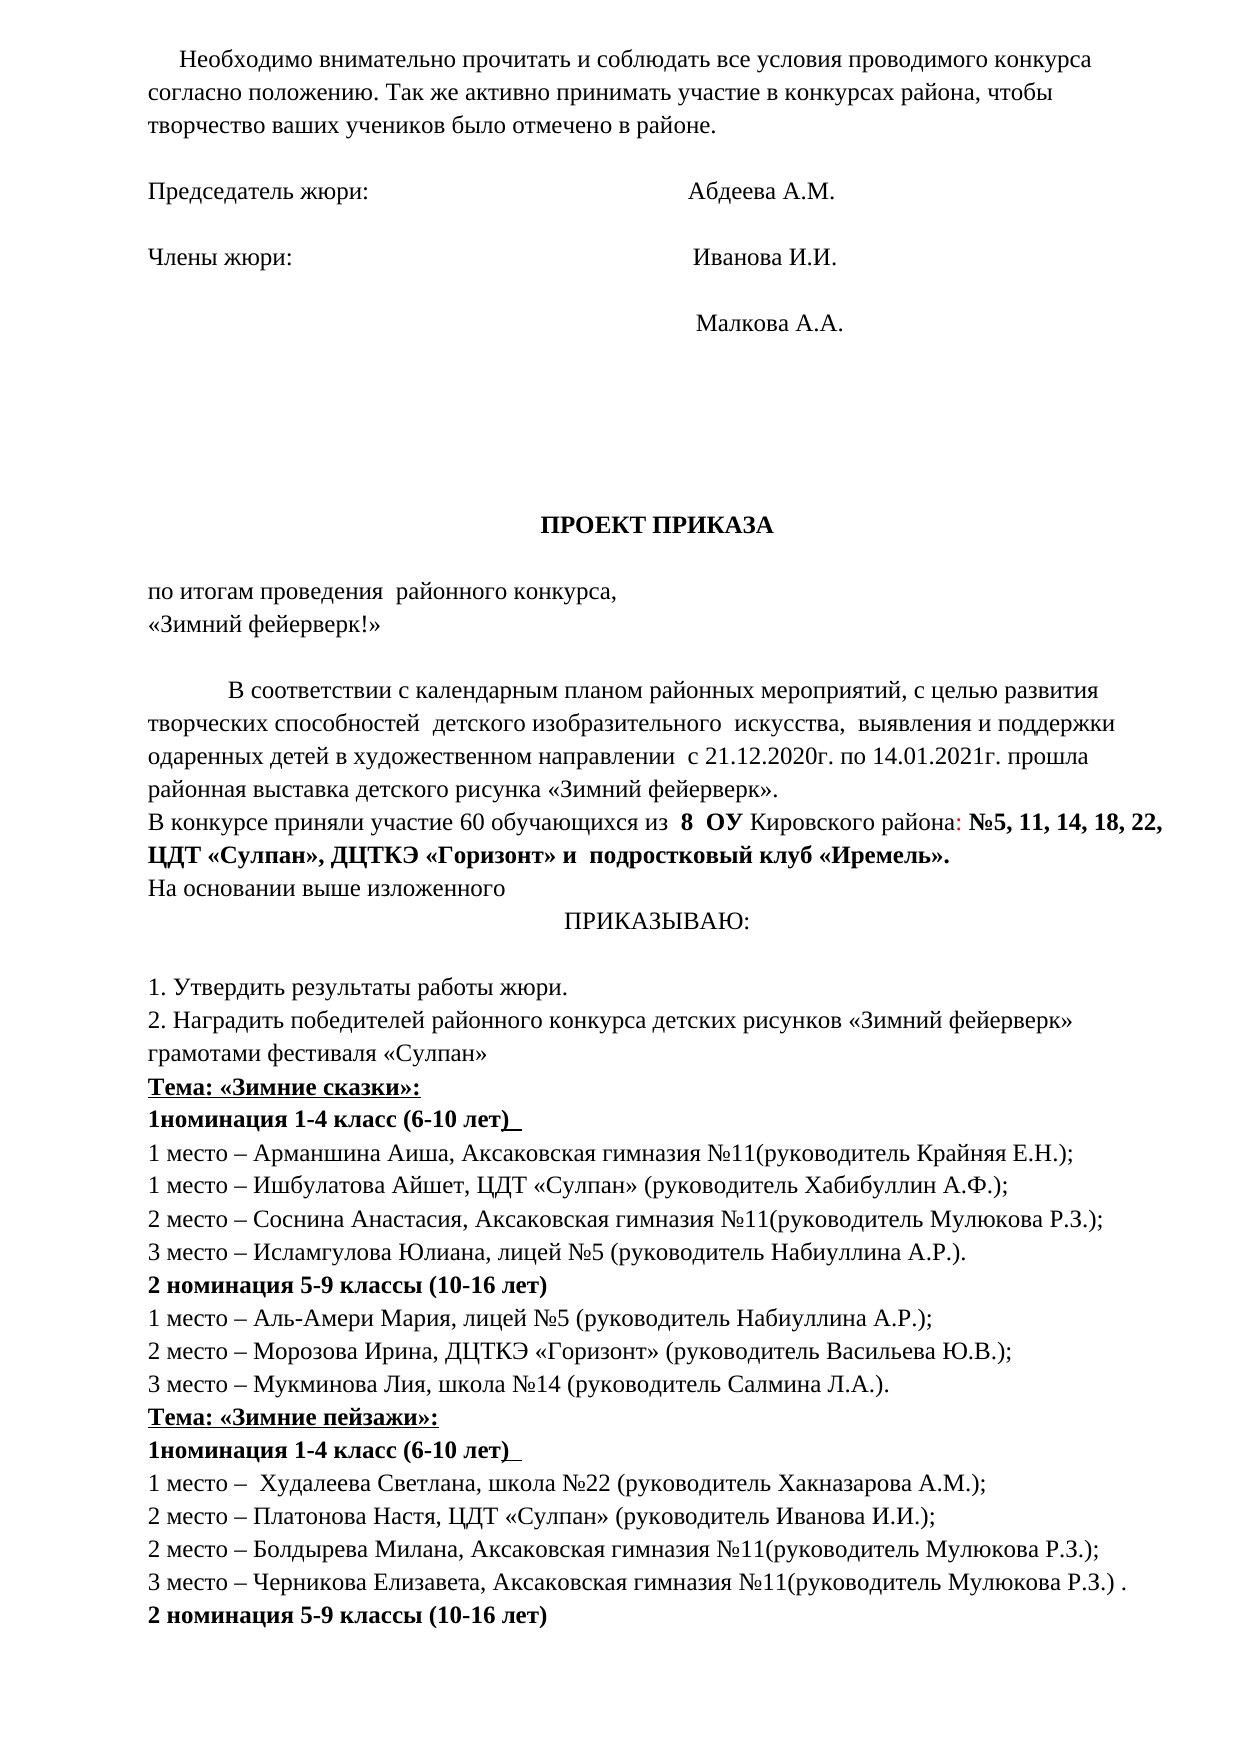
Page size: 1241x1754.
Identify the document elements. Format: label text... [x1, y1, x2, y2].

text ПРОЕКТ ПРИКАЗА [148, 510, 1167, 539]
text Малкова А.А. [148, 308, 1167, 336]
text «Зимний фейерверк!» [148, 609, 1167, 638]
text На основании выше изложенного [148, 873, 1167, 902]
text В конкурсе приняли участие 60 обучающихся из 8 ОУ Кировского района: №5, 11, 14, 18, 22, ЦДТ «Сулпан», ДЦТКЭ «Горизонт» и подростковый клуб «Иремель». [148, 807, 1167, 869]
text Тема: «Зимние сказки»: [148, 1072, 1167, 1100]
text 1номинация 1-4 класс (6-10 лет) [148, 1435, 1167, 1463]
text Тема: «Зимние пейзажи»: [148, 1402, 1167, 1431]
text 2 номинация 5-9 классы (10-16 лет) [148, 1270, 1167, 1298]
text 2 номинация 5-9 классы (10-16 лет) [148, 1600, 1167, 1629]
text 2 место – Соснина Анастасия, Аксаковская гимназия №11(руководитель Мулюкова Р.З.); [148, 1204, 1167, 1232]
text В соответствии с календарным планом районных мероприятий, с целью развития творческих способностей детского изобразительного искусства, выявления и поддержки одаренных детей в художественном направлении с 21.12.2020г. по 14.01.2021г. прошла [148, 675, 1167, 770]
text 1 место – Худалеева Светлана, школа №22 (руководитель Хакназарова А.М.); [148, 1468, 1167, 1497]
text 1 место – Ишбулатова Айшет, ЦДТ «Сулпан» (руководитель Хабибуллин А.Ф.); [148, 1171, 1167, 1199]
text 3 место – Мукминова Лия, школа №14 (руководитель Салмина Л.А.). [148, 1369, 1167, 1397]
text Председатель жюри: Абдеева А.М. [148, 176, 1167, 205]
text ПРИКАЗЫВАЮ: [148, 906, 1167, 935]
text районная выставка детского рисунка «Зимний фейерверк». [148, 774, 1204, 803]
text 3 место – Черникова Елизавета, Аксаковская гимназия №11(руководитель Мулюкова Р.З.) . [148, 1567, 1167, 1596]
text 1номинация 1-4 класс (6-10 лет) [148, 1104, 1167, 1133]
text 1 место – Аль-Амери Мария, лицей №5 (руководитель Набиуллина А.Р.); [148, 1303, 1167, 1331]
text 3 место – Исламгулова Юлиана, лицей №5 (руководитель Набиуллина А.Р.). [148, 1237, 1167, 1265]
text 2 место – Болдырева Милана, Аксаковская гимназия №11(руководитель Мулюкова Р.З.); [148, 1534, 1167, 1563]
text Члены жюри: Иванова И.И. [148, 242, 1167, 271]
text 2 место – Платонова Настя, ЦДТ «Сулпан» (руководитель Иванова И.И.); [148, 1501, 1167, 1529]
text 1 место – Арманшина Аиша, Аксаковская гимназия №11(руководитель Крайняя Е.Н.); [148, 1138, 1167, 1166]
text 2. Наградить победителей районного конкурса детских рисунков «Зимний фейерверк» грамотами фестиваля «Сулпан» [148, 1006, 1167, 1067]
text по итогам проведения районного конкурса, [148, 576, 1167, 605]
text 2 место – Морозова Ирина, ДЦТКЭ «Горизонт» (руководитель Васильева Ю.В.); [148, 1336, 1167, 1364]
text Необходимо внимательно прочитать и соблюдать все условия проводимого конкурса согласно положению. Так же активно принимать участие в конкурсах района, чтобы творчество ваших учеников было отмечено в районе. [148, 44, 1167, 139]
text 1. Утвердить результаты работы жюри. [148, 972, 1167, 1001]
